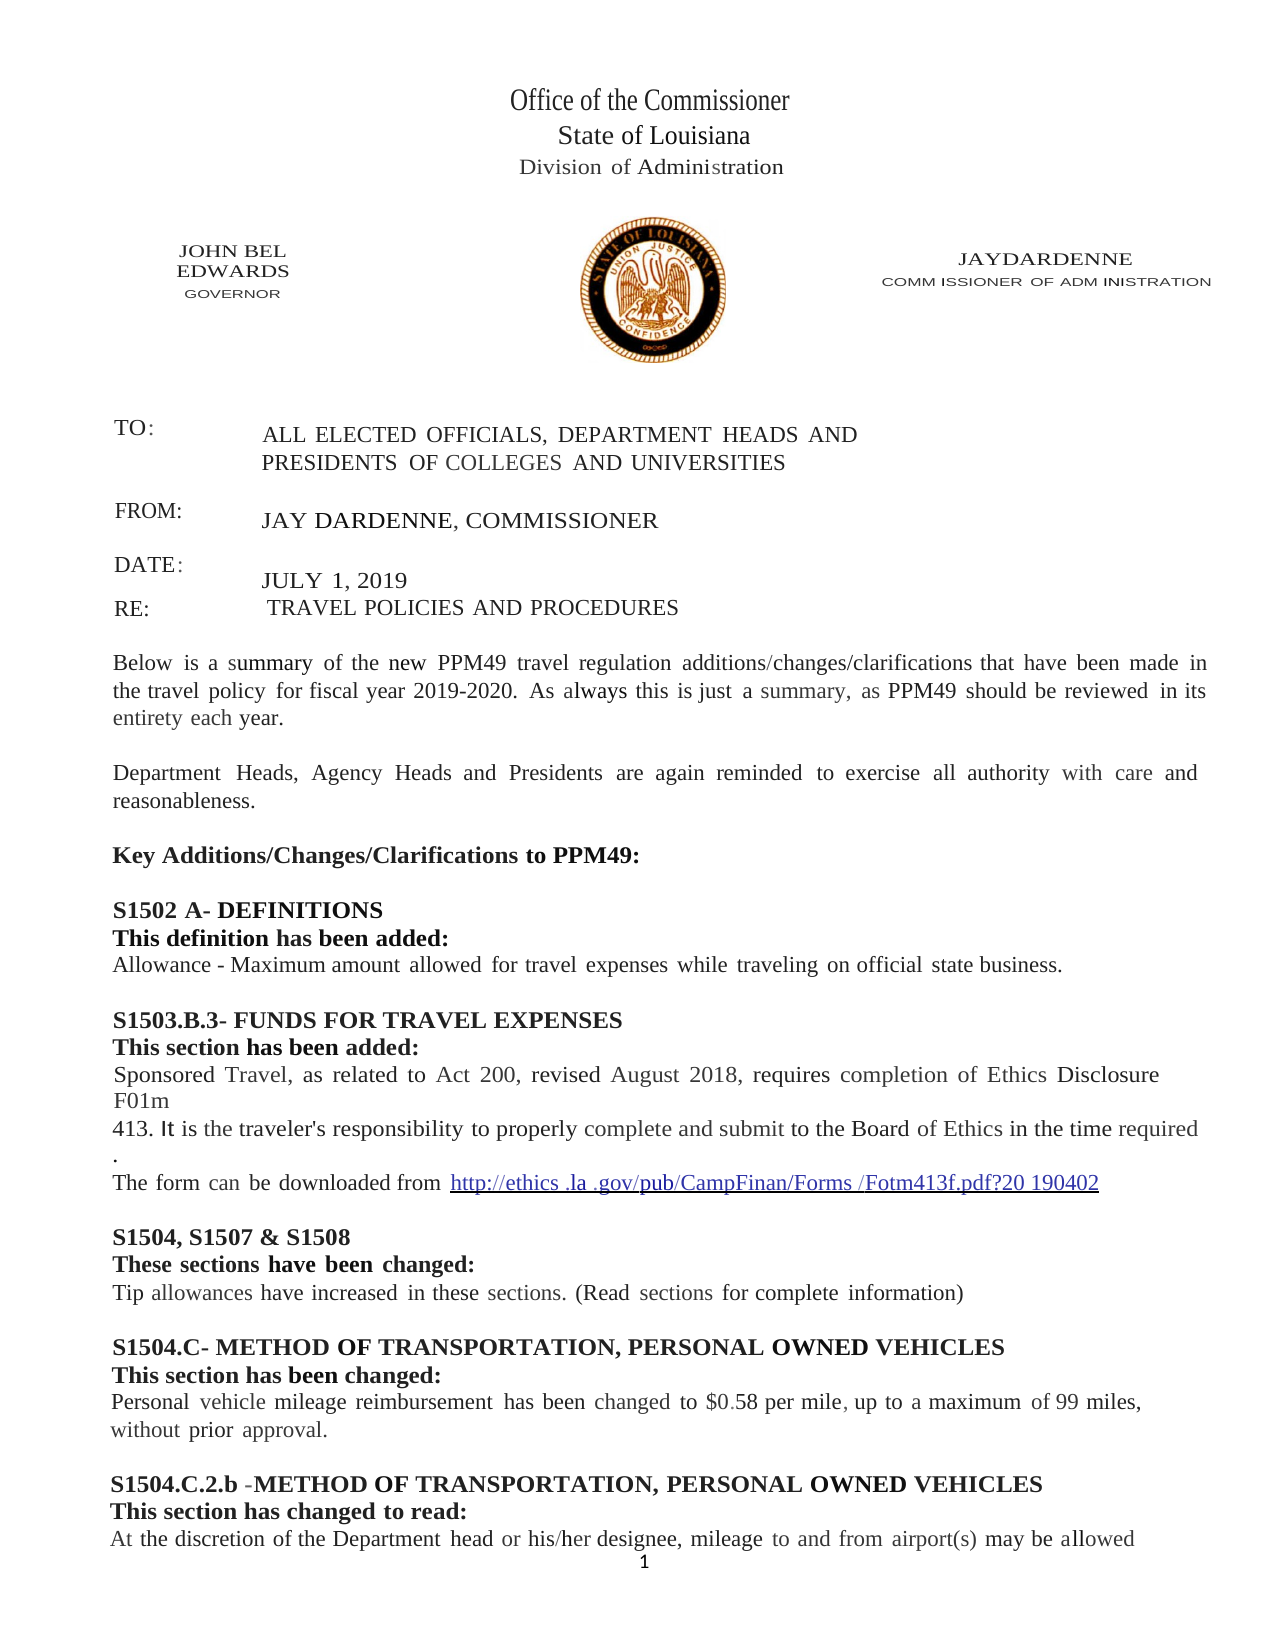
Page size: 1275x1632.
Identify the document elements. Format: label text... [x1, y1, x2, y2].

text This section has been changed: [111, 1361, 573, 1388]
text 413. It is the traveler's responsibility to properly complete and submit to the Board of Ethics in the time required . [112, 1115, 1199, 1168]
text The form can be downloaded from http://ethics .la .gov/pub/CampFinan/Forms /Fotm413f.pdf?20 190402 [112, 1169, 1104, 1195]
text Office of the Commissioner [79, 81, 1221, 117]
text At the discretion of the Department head or his/her designee, mileage to and from airport(s) may be allowed [109, 1525, 1142, 1551]
text S1504.C- METHOD OF TRANSPORTATION, PERSONAL OWNED VEHICLES [112, 1332, 1060, 1360]
text Personal vehicle mileage reimbursement has been changed to $0.58 per mile, up to a maximum of 99 miles, [111, 1388, 1141, 1415]
text Department Heads, Agency Heads and Presidents are again reminded to exercise all authority with care and reasonableness. [113, 759, 1205, 813]
text 1 [67, 1551, 1221, 1572]
text This definition has been added: [112, 924, 582, 952]
text without prior approval. [110, 1416, 330, 1442]
text This section has been added: [112, 1033, 554, 1061]
text RE: TRAVEL POLICIES AND PROCEDURES [114, 594, 683, 621]
text ALL ELECTED OFFICIALS, DEPARTMENT HEADS AND PRESIDENTS OF COLLEGES AND UNIVERSITIES [261, 421, 863, 475]
text S1504, S1507 & S1508 [112, 1223, 676, 1251]
text FROM: DATE: [114, 497, 186, 577]
text This section has changed to read: [109, 1497, 554, 1525]
text JAY DARDENNE, COMMISSIONER [261, 507, 1221, 533]
text S1504.C.2.b -METHOD OF TRANSPORTATION, PERSONAL OWNED VEHICLES [110, 1470, 1145, 1497]
picture [580, 216, 726, 363]
text These sections have been changed: [112, 1251, 592, 1278]
text JOHN BEL EDWARDS [121, 241, 344, 281]
text COMM ISSIONER OF ADM INISTRATION [872, 276, 1221, 289]
text TO: [114, 414, 186, 440]
text JULY 1, 2019 [261, 567, 1221, 593]
text JAYDARDENNE [870, 249, 1221, 269]
text Sponsored Travel, as related to Act 200, revised August 2018, requires completion of Ethics Disclosure F01m [113, 1061, 1161, 1114]
text Division of Administration [82, 154, 1221, 179]
text Tip allowances have increased in these sections. (Read sections for complete information) [112, 1278, 971, 1305]
text Allowance - Maximum amount allowed for travel expenses while traveling on official state business. [112, 952, 1068, 978]
text Below is a summary of the new PPM49 travel regulation additions/changes/clarifications that have been made in the travel policy for fiscal year 2019-2020. As always this is just a summary, as PPM49 should be reviewed in its entirety each year. [113, 649, 1207, 731]
text GOVERNOR [121, 288, 344, 301]
text S1502 A- DEFINITIONS [113, 896, 442, 924]
text S1503.B.3- FUNDS FOR TRAVEL EXPENSES [113, 1006, 695, 1033]
text Key Additions/Changes/Clarifications to PPM49: [112, 841, 704, 868]
text State of Louisiana [87, 119, 1221, 151]
